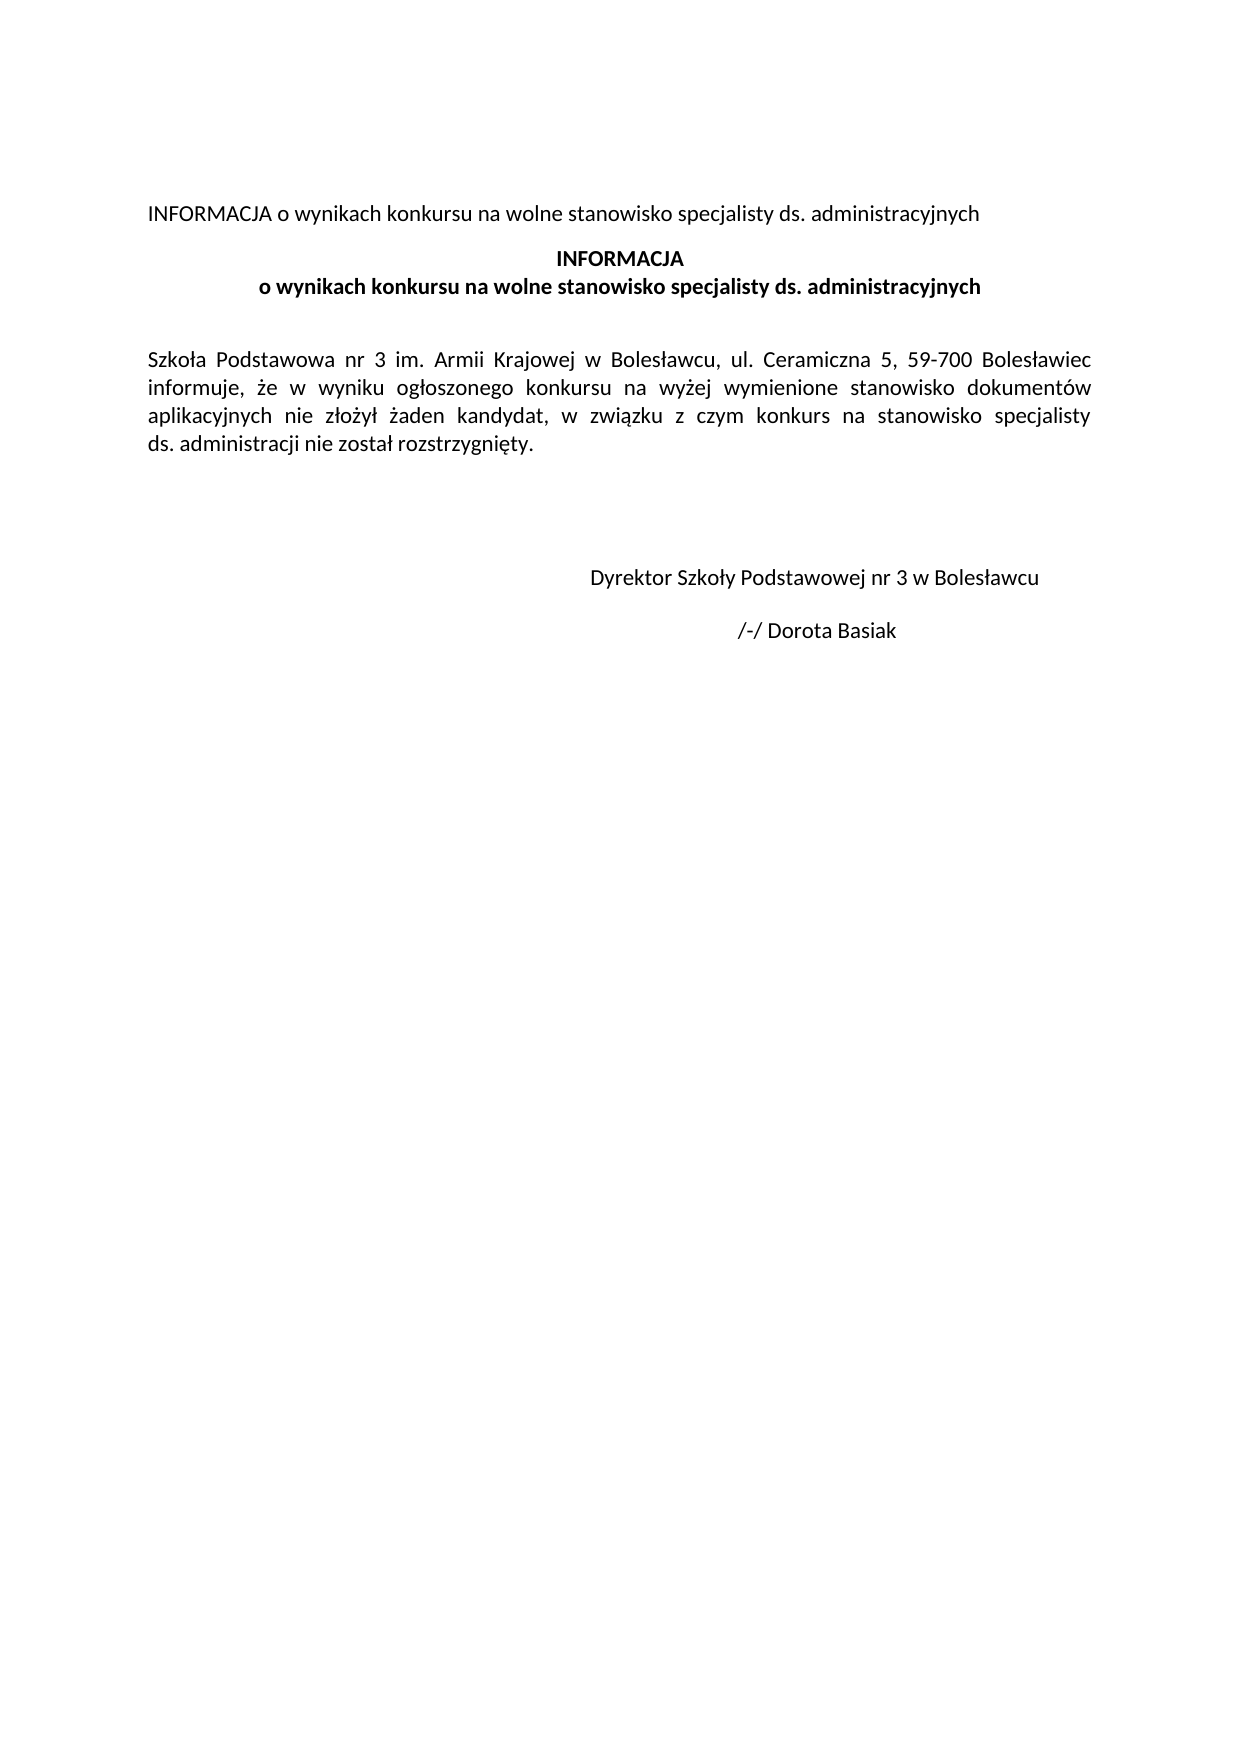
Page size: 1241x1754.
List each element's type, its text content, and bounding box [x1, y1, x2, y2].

text Dyrektor Szkoły Podstawowej nr 3 w Bolesławcu [516, 563, 1093, 591]
text INFORMACJA o wynikach konkursu na wolne stanowisko specjalisty ds. administracyjnych [148, 199, 1093, 227]
text /-/ Dorota Basiak [148, 616, 1093, 644]
text INFORMACJA o wynikach konkursu na wolne stanowisko specjalisty ds. administracyjnych [148, 244, 1093, 300]
text Szkoła Podstawowa nr 3 im. Armii Krajowej w Bolesławcu, ul. Ceramiczna 5, 59-700 Bolesławiec informuje, że w wyniku ogłoszonego konkursu na wyżej wymienione stanowisko dokumentów aplikacyjnych nie złożył żaden kandydat, w związku z czym konkurs na stanowisko specjalisty ds. administracji nie został rozstrzygnięty. [148, 345, 1093, 457]
